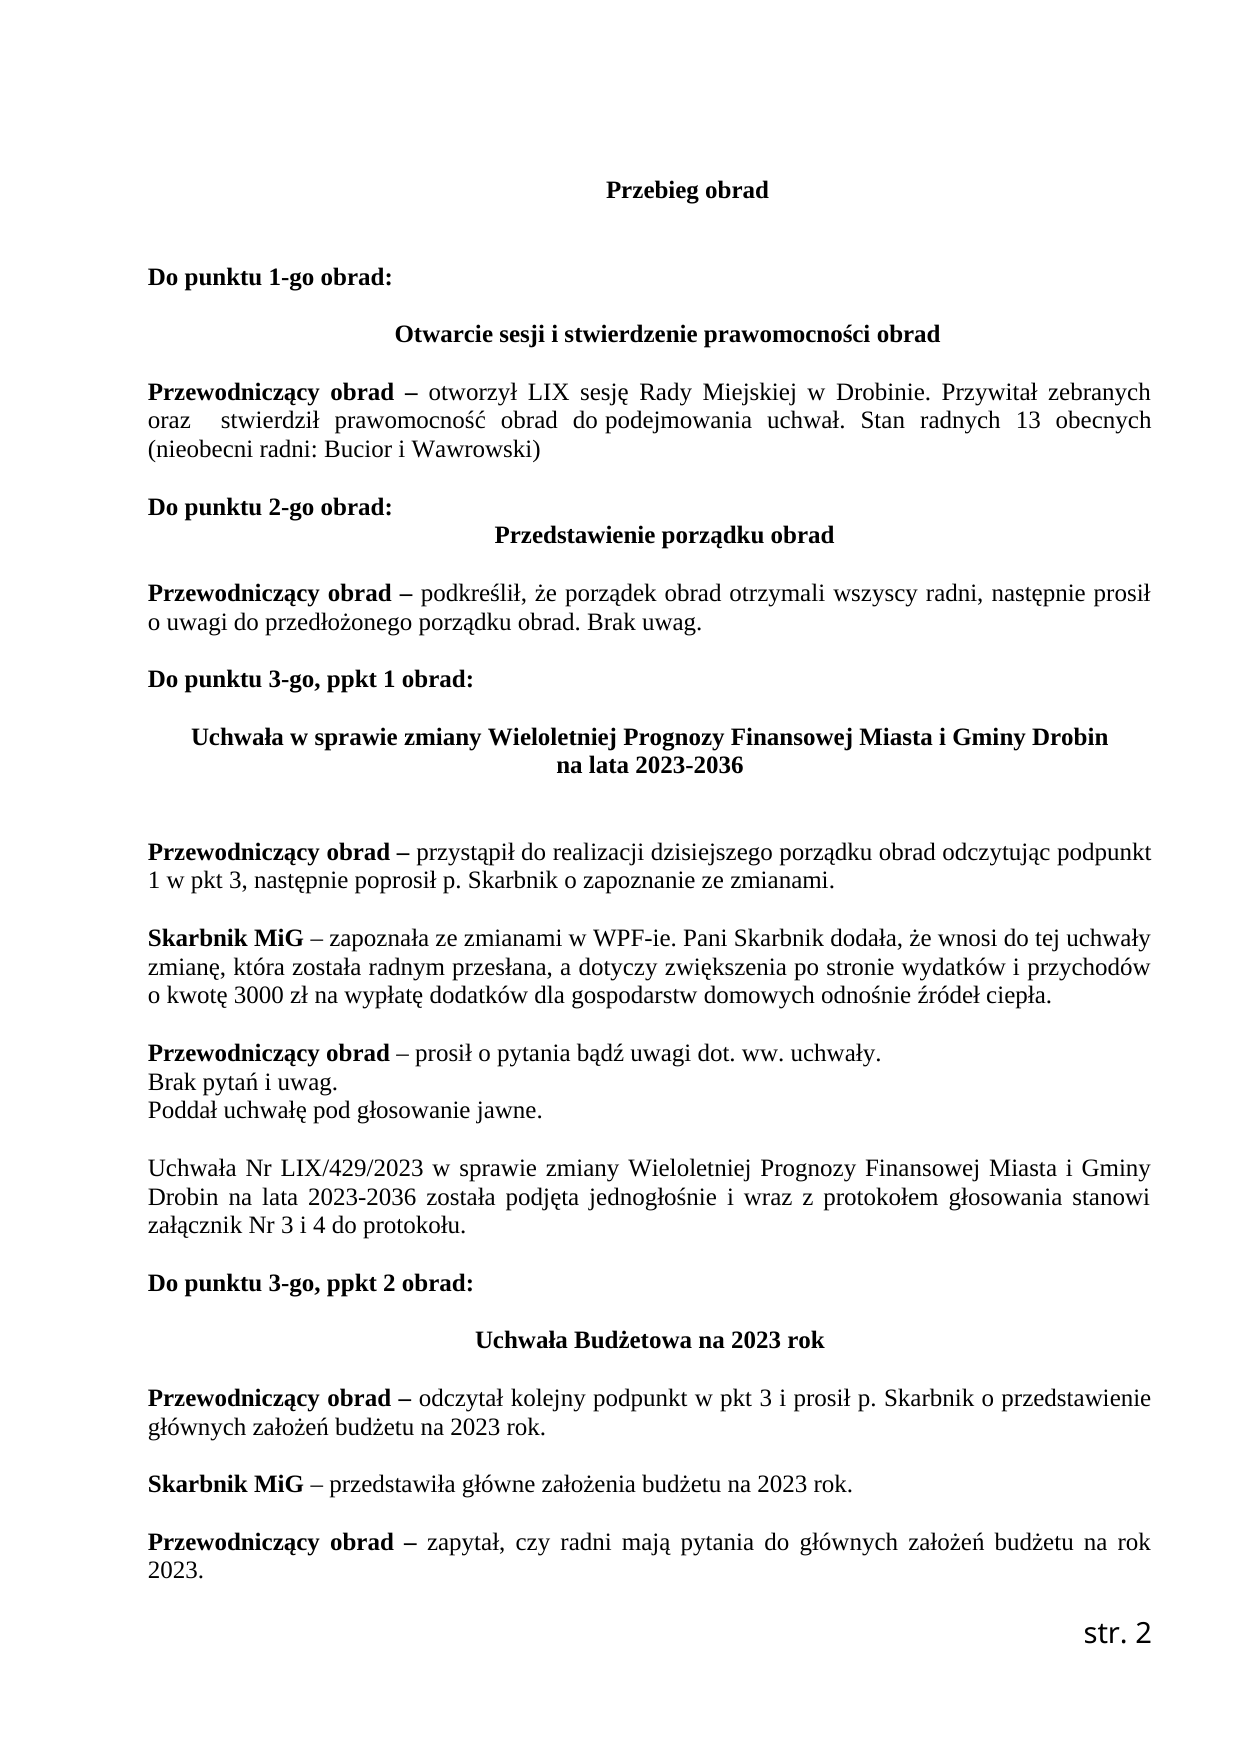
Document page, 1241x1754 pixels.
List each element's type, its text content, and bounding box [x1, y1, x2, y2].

text Uchwała Nr LIX/429/2023 w sprawie zmiany Wieloletniej Prognozy Finansowej Miasta i Gminy Drobin na lata 2023-2036 została podjęta jednogłośnie i wraz z protokołem głosowania stanowi załącznik Nr 3 i 4 do protokołu. [148, 1153, 1152, 1239]
text Uchwała Budżetowa na 2023 rok [148, 1326, 1152, 1354]
text Do punktu 3-go, ppkt 2 obrad: [148, 1268, 1152, 1297]
text Skarbnik MiG – przedstawiła główne założenia budżetu na 2023 rok. [148, 1469, 1152, 1498]
text Poddał uchwałę pod głosowanie jawne. [148, 1096, 1152, 1124]
text Do punktu 1-go obrad: [148, 262, 1152, 291]
text Przewodniczący obrad – podkreślił, że porządek obrad otrzymali wszyscy radni, następnie prosił o uwagi do przedłożonego porządku obrad. Brak uwag. [148, 578, 1152, 636]
text na lata 2023-2036 [148, 751, 1152, 779]
text Przewodniczący obrad – prosił o pytania bądź uwagi dot. ww. uchwały. [148, 1038, 1152, 1067]
text Otwarcie sesji i stwierdzenie prawomocności obrad [148, 319, 1152, 348]
list Przebieg obrad [223, 176, 1152, 204]
text Przewodniczący obrad – otworzył LIX sesję Rady Miejskiej w Drobinie. Przywitał zebranych oraz stwierdził prawomocność obrad do podejmowania uchwał. Stan radnych 13 obecnych (nieobecni radni: Bucior i Wawrowski) [148, 377, 1152, 463]
text Do punktu 2-go obrad: [148, 492, 1152, 521]
text Przewodniczący obrad – odczytał kolejny podpunkt w pkt 3 i prosił p. Skarbnik o przedstawienie głównych założeń budżetu na 2023 rok. [148, 1383, 1152, 1441]
text Brak pytań i uwag. [148, 1067, 1152, 1096]
text Przewodniczący obrad – przystąpił do realizacji dzisiejszego porządku obrad odczytując podpunkt 1 w pkt 3, następnie poprosił p. Skarbnik o zapoznanie ze zmianami. [148, 837, 1152, 894]
text Przewodniczący obrad – zapytał, czy radni mają pytania do głównych założeń budżetu na rok 2023. [148, 1527, 1152, 1584]
text Uchwała w sprawie zmiany Wieloletniej Prognozy Finansowej Miasta i Gminy Drobin [148, 722, 1152, 751]
text Do punktu 3-go, ppkt 1 obrad: [148, 664, 1152, 693]
text Skarbnik MiG – zapoznała ze zmianami w WPF-ie. Pani Skarbnik dodała, że wnosi do tej uchwały zmianę, która została radnym przesłana, a dotyczy zwiększenia po stronie wydatków i przychodów o kwotę 3000 zł na wypłatę dodatków dla gospodarstw domowych odnośnie źródeł ciepła. [148, 923, 1152, 1009]
text Przedstawienie porządku obrad [177, 521, 1152, 549]
